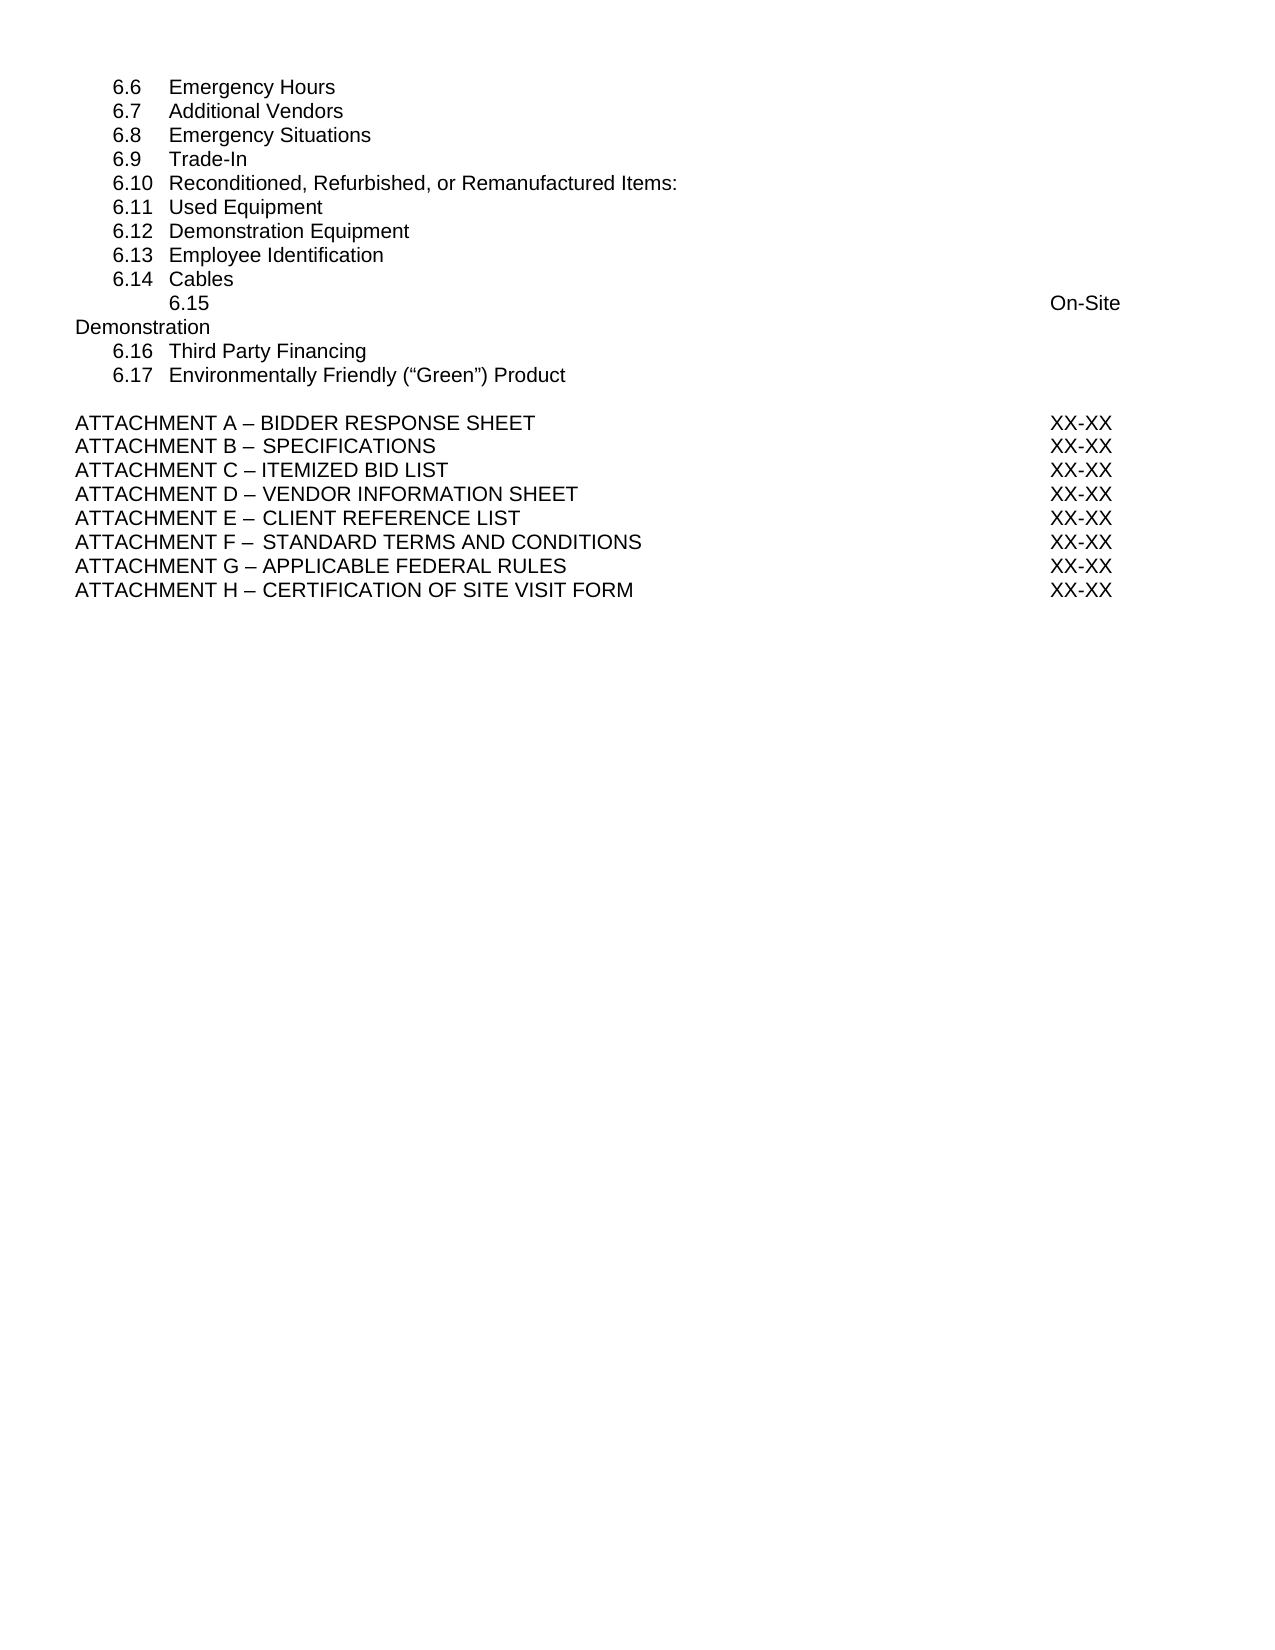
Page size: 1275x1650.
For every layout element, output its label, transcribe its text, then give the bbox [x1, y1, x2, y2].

text 6.12 Demonstration Equipment [75, 219, 1200, 243]
text 6.8 Emergency Situations [75, 123, 1200, 147]
text 6.17 Environmentally Friendly (“Green”) Product [75, 362, 1200, 386]
text 6.13 Employee Identification [75, 243, 1200, 267]
text 6.11 Used Equipment [75, 195, 1200, 219]
text 6.9 Trade-In [75, 147, 1200, 171]
text ATTACHMENT H – CERTIFICATION OF SITE VISIT FORM XX-XX [75, 578, 1200, 602]
text ATTACHMENT B – SPECIFICATIONS XX-XX [75, 434, 1200, 458]
text ATTACHMENT E – CLIENT REFERENCE LIST XX-XX [75, 506, 1200, 530]
text 6.14 Cables 6.15 On-Site Demonstration [75, 267, 1200, 338]
text 6.7 Additional Vendors [75, 99, 1200, 123]
text ATTACHMENT D – VENDOR INFORMATION SHEET XX-XX [75, 482, 1200, 506]
text ATTACHMENT A – BIDDER RESPONSE SHEET XX-XX [75, 410, 1200, 434]
text 6.6 Emergency Hours [75, 75, 1200, 99]
text ATTACHMENT F – STANDARD TERMS AND CONDITIONS XX-XX [75, 530, 1200, 554]
text 6.16 Third Party Financing [75, 338, 1200, 362]
text ATTACHMENT C – ITEMIZED BID LIST XX-XX [75, 458, 1200, 482]
text ATTACHMENT G – APPLICABLE FEDERAL RULES XX-XX [75, 554, 1200, 578]
text 6.10 Reconditioned, Refurbished, or Remanufactured Items: [75, 171, 1200, 195]
